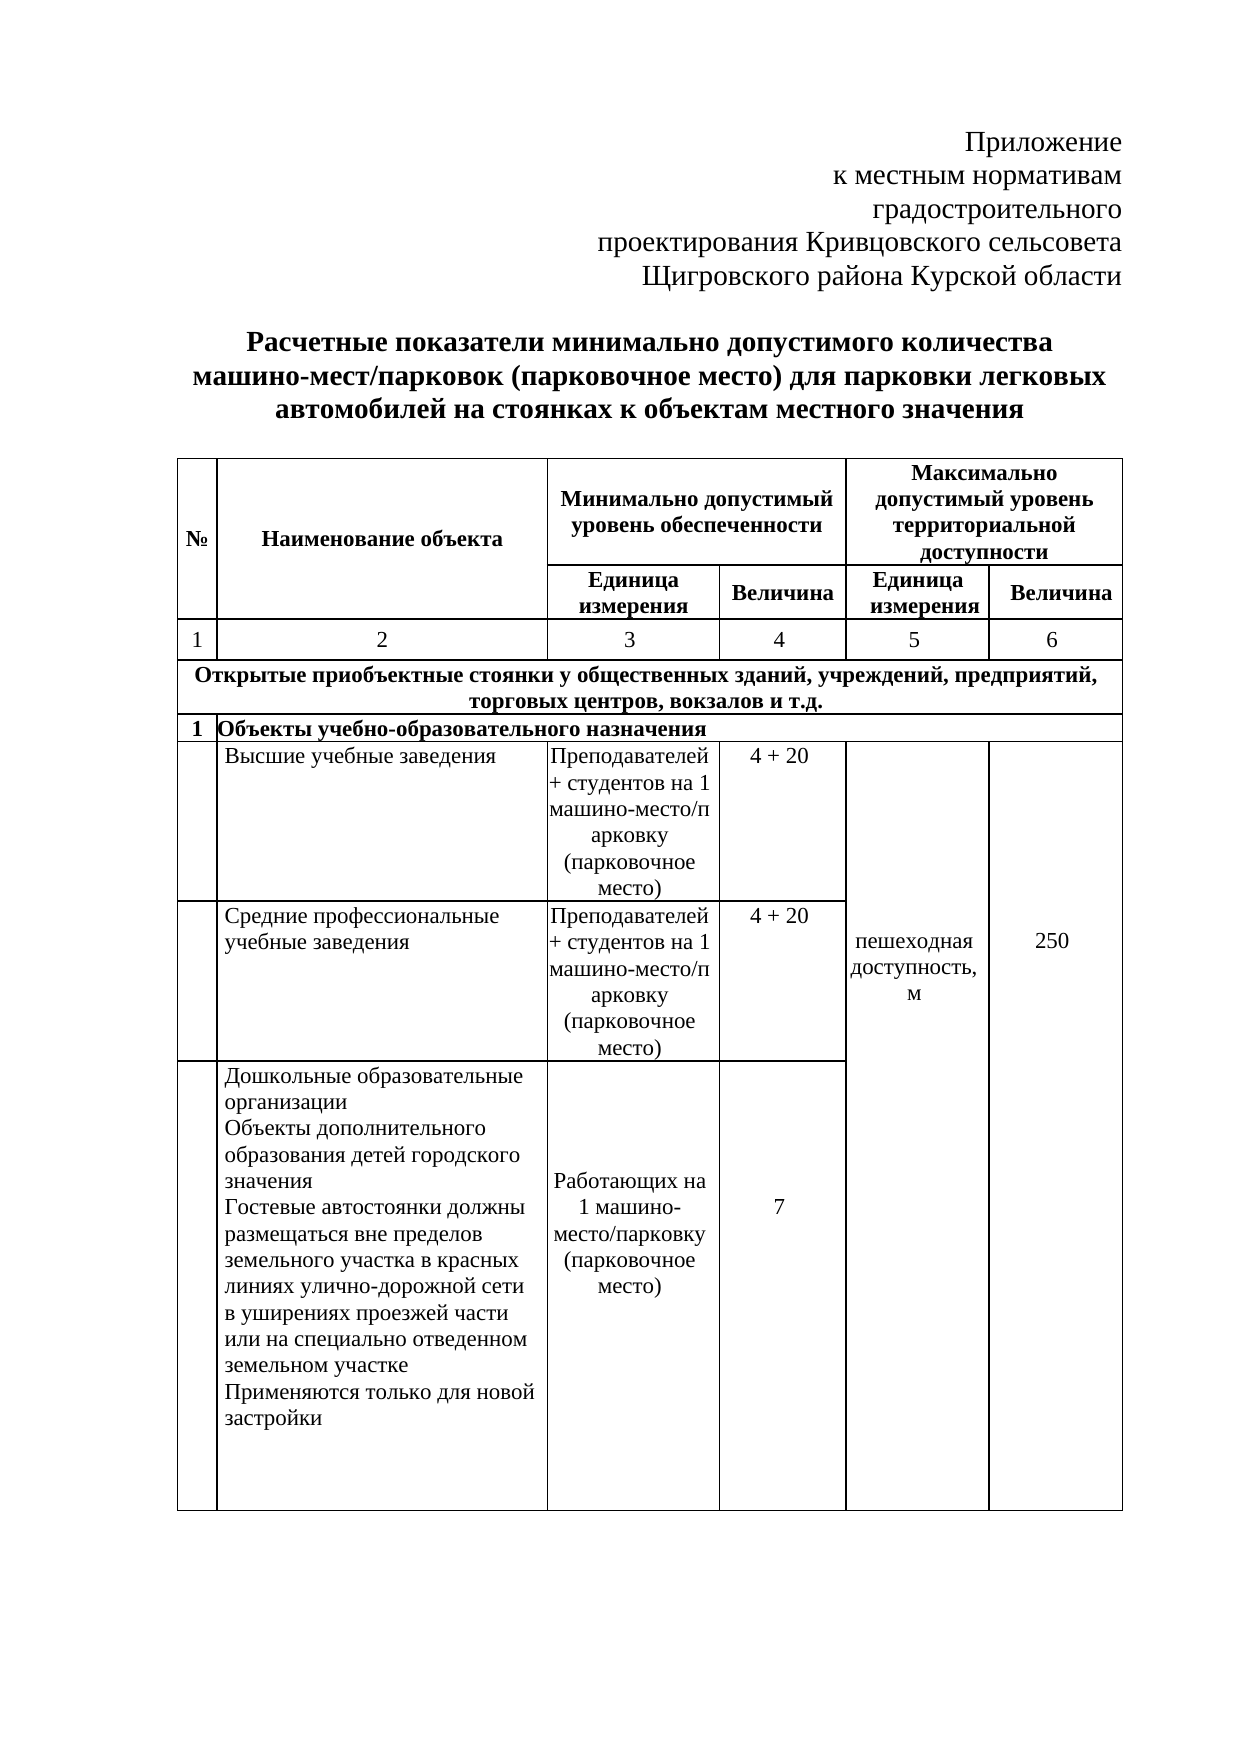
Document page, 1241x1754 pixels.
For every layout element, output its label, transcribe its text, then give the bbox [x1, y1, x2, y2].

table_cell 1 [178, 620, 216, 659]
table_cell [178, 1062, 216, 1510]
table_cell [548, 1062, 719, 1510]
text Приложение [694, 124, 1122, 157]
text Щигровского района Курской области [177, 258, 1122, 291]
text проектирования Кривцовского сельсовета [177, 224, 1122, 258]
table_cell 2 [218, 620, 547, 659]
text к местным нормативам градостроительного [694, 157, 1122, 224]
table_cell Преподавателей + студентов на 1 машино-место/парковку (парковочное место) [548, 902, 719, 1060]
table_cell 250 [990, 742, 1122, 1510]
table_cell 5 [847, 620, 988, 659]
table_header Минимально допустимый уровень обеспеченности [548, 459, 845, 564]
table_cell Величина [990, 566, 1122, 618]
table_cell Величина [720, 566, 845, 618]
table_cell пешеходная доступность, м [847, 742, 988, 1510]
table_cell [178, 902, 216, 1060]
table_cell Преподавателей + студентов на 1 машино-место/парковку (парковочное место) [548, 742, 719, 900]
table_cell Объекты учебно-образовательного назначения [218, 715, 1122, 741]
table_header Наименование объекта [218, 459, 547, 618]
table_cell 4 + 20 [720, 902, 845, 1060]
table_cell Дошкольные образовательные организации Объекты дополнительного образования детей городского значения Гостевые автостоянки должны размещаться вне пределов земельного участка в красных линиях улично-дорожной сети в уширениях проезжей части или на специально отведенном земельном участке Применяются только для новой застройки [218, 1062, 547, 1510]
text Расчетные показатели минимально допустимого количества [177, 324, 1122, 358]
table_cell Открытые приобъектные стоянки у общественных зданий, учреждений, предприятий, торговых центров, вокзалов и т.д. [178, 661, 1122, 713]
table_cell [178, 742, 216, 900]
table_cell 6 [990, 620, 1122, 659]
text машино-мест/парковок (парковочное место) для парковки легковых автомобилей на стоянках к объектам местного значения [177, 358, 1122, 425]
table_header № [178, 459, 216, 618]
table_cell Высшие учебные заведения [218, 742, 547, 900]
table_cell Единица измерения [548, 566, 719, 618]
table_cell Средние профессиональные учебные заведения [218, 902, 547, 1060]
table_cell 4 [720, 620, 845, 659]
table_cell 1 [178, 715, 216, 741]
table_cell Единица измерения [847, 566, 988, 618]
table_header Максимально допустимый уровень территориальной доступности [847, 459, 1122, 564]
table_cell 3 [548, 620, 719, 659]
table_cell 4 + 20 [720, 742, 845, 900]
table_cell 7 [720, 1062, 845, 1510]
